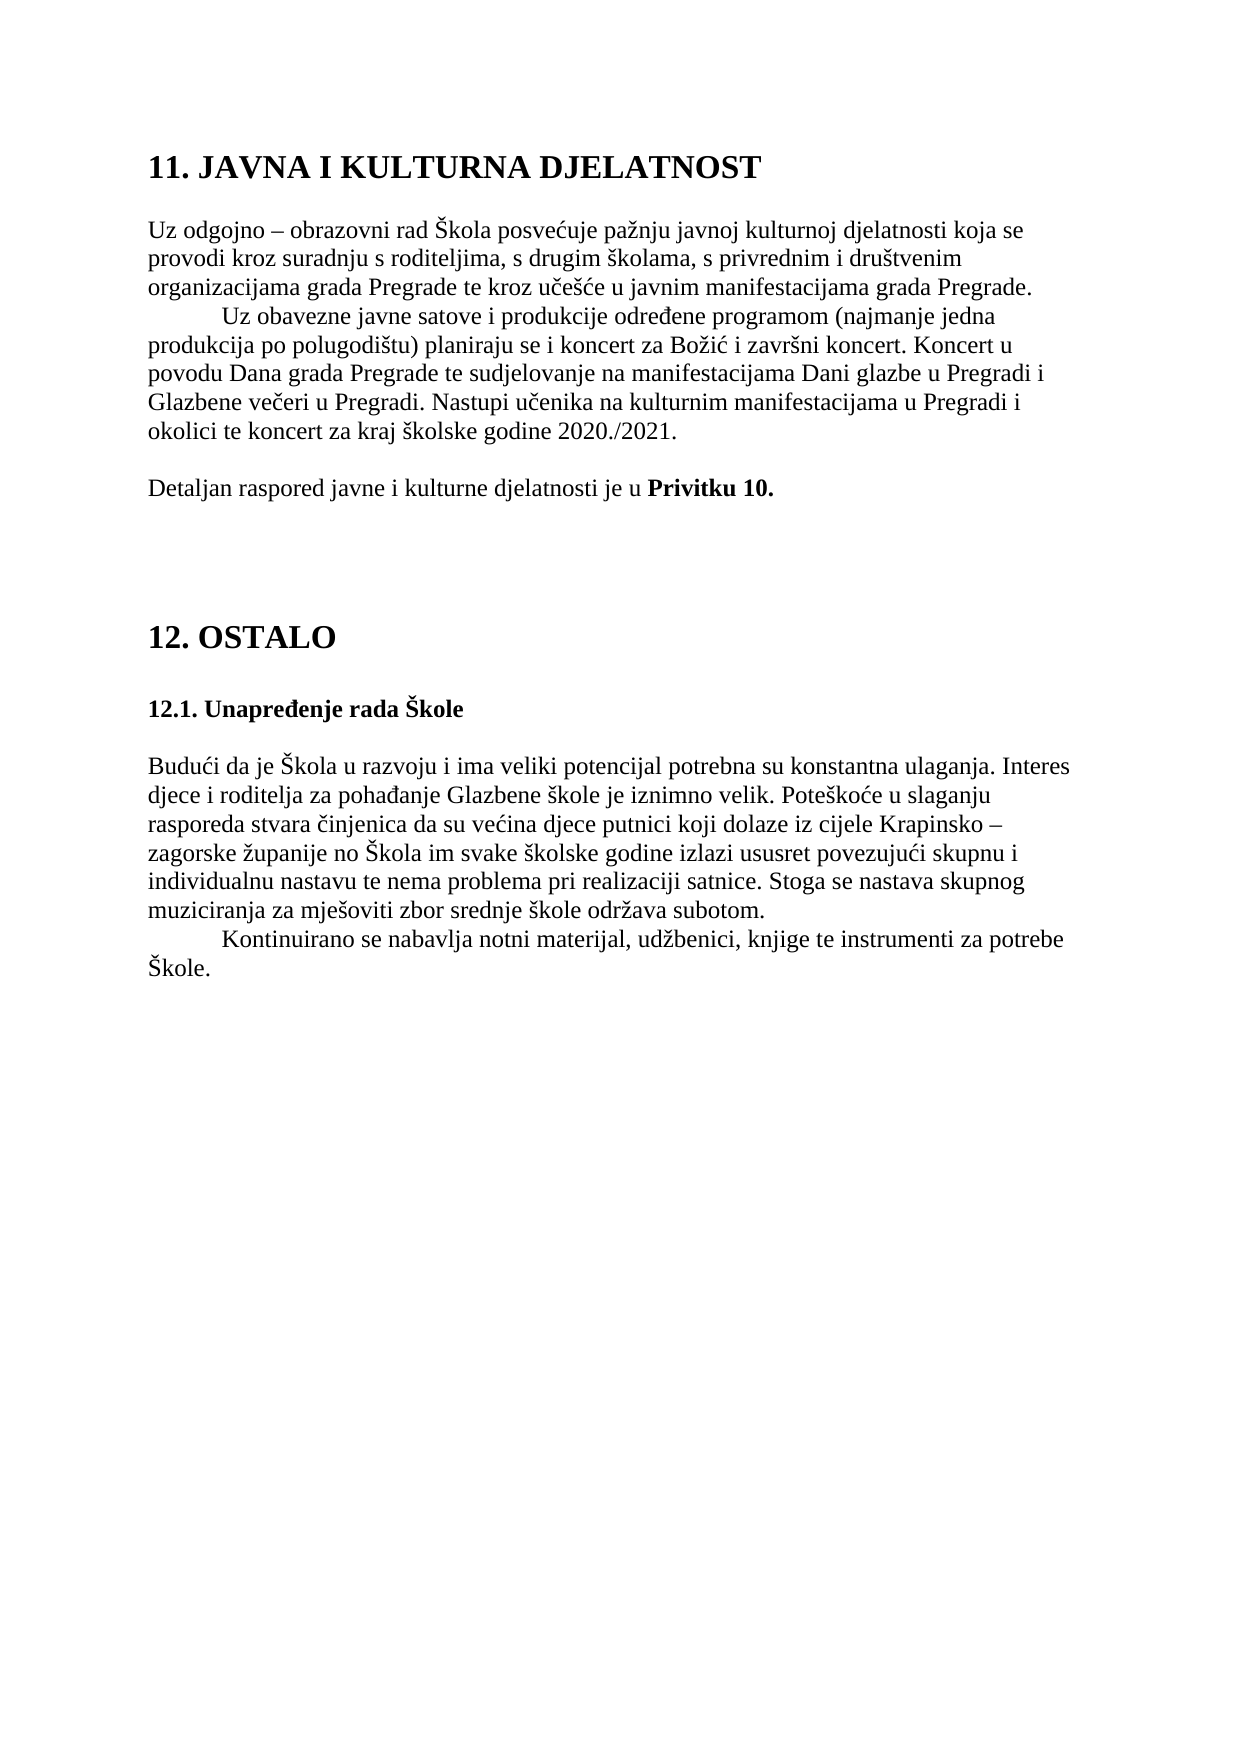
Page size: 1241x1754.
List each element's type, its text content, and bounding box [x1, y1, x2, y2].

text 11. JAVNA I KULTURNA DJELATNOST [148, 148, 1093, 186]
text Budući da je Škola u razvoju i ima veliki potencijal potrebna su konstantna ulaganja. Interes djece i roditelja za pohađanje Glazbene škole je iznimno velik. Poteškoće u slaganju rasporeda stvara činjenica da su većina djece putnici koji dolaze iz cijele Krapinsko – zagorske županije no Škola im svake školske godine izlazi ususret povezujući skupnu i individualnu nastavu te nema problema pri realizaciji satnice. Stoga se nastava skupnog muziciranja za mješoviti zbor srednje škole održava subotom. [148, 751, 1093, 924]
text 12.1. Unapređenje rada Škole [148, 694, 1093, 723]
text Kontinuirano se nabavlja notni materijal, udžbenici, knjige te instrumenti za potrebe Škole. [148, 924, 1093, 981]
text Uz obavezne javne satove i produkcije određene programom (najmanje jedna produkcija po polugodištu) planiraju se i koncert za Božić i završni koncert. Koncert u povodu Dana grada Pregrade te sudjelovanje na manifestacijama Dani glazbe u Pregradi i Glazbene večeri u Pregradi. Nastupi učenika na kulturnim manifestacijama u Pregradi i okolici te koncert za kraj školske godine 2020./2021. [148, 301, 1093, 445]
text 12. OSTALO [148, 617, 1093, 656]
text Detaljan raspored javne i kulturne djelatnosti je u Privitku 10. [148, 473, 1093, 502]
text Uz odgojno – obrazovni rad Škola posvećuje pažnju javnoj kulturnoj djelatnosti koja se provodi kroz suradnju s roditeljima, s drugim školama, s privrednim i društvenim organizacijama grada Pregrade te kroz učešće u javnim manifestacijama grada Pregrade. [148, 215, 1093, 301]
